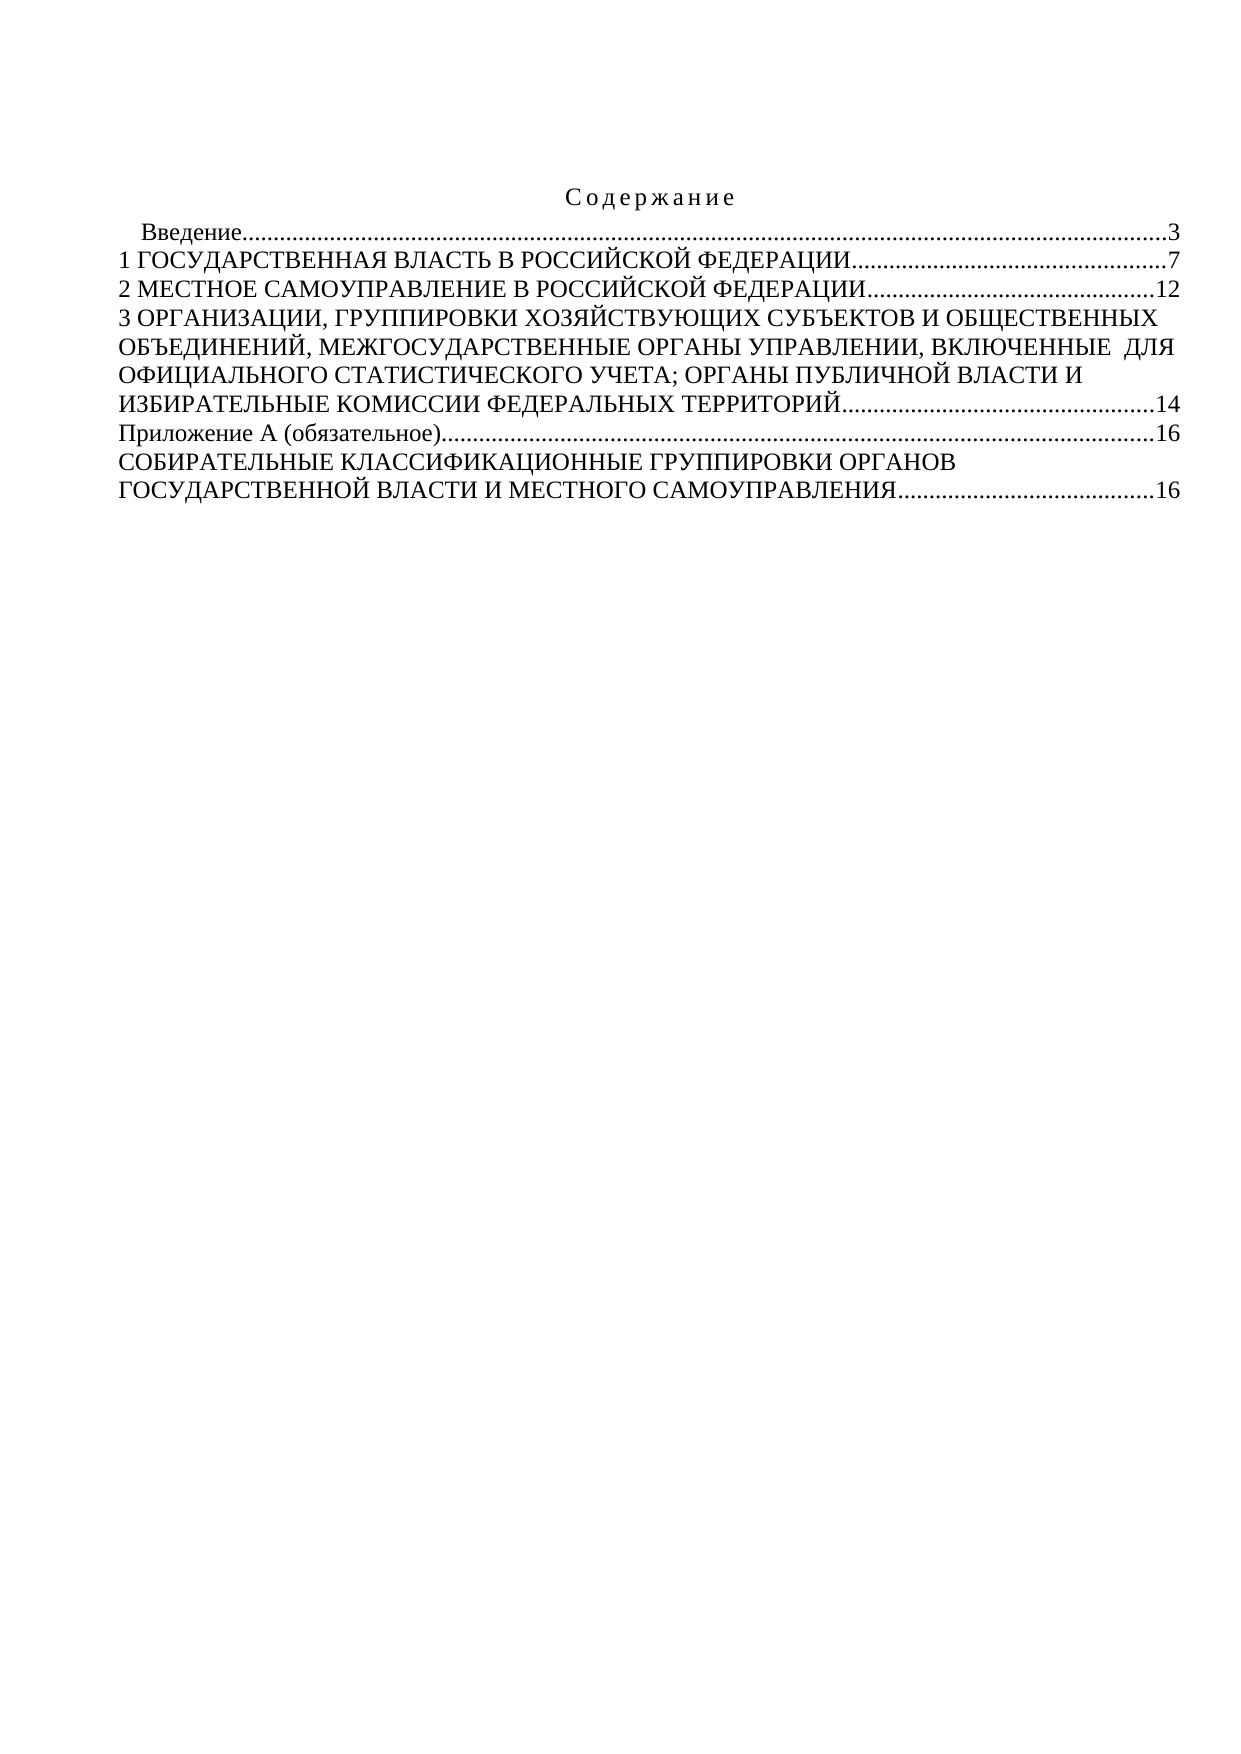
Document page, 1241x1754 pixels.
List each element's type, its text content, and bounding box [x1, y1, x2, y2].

text 3 ОРГАНИЗАЦИИ, ГРУППИРОВКИ ХОЗЯЙСТВУЮЩИХ СУБЪЕКТОВ И ОБЩЕСТВЕННЫХ ОБЪЕДИНЕНИЙ, МЕЖГОСУДАРСТВЕННЫЕ ОРГАНЫ УПРАВЛЕНИИ, ВКЛЮЧЕННЫЕ ДЛЯ ОФИЦИАЛЬНОГО СТАТИСТИЧЕСКОГО УЧЕТА; ОРГАНЫ ПУБЛИЧНОЙ ВЛАСТИ И ИЗБИРАТЕЛЬНЫЕ КОМИССИИ ФЕДЕРАЛЬНЫХ ТЕРРИТОРИЙ 14 [118, 303, 1181, 418]
text Приложение А (обязательное) 16 [118, 418, 1181, 447]
text 2 МЕСТНОЕ САМОУПРАВЛЕНИЕ В РОССИЙСКОЙ ФЕДЕРАЦИИ 12 [118, 274, 1181, 303]
text Содержание [118, 182, 1181, 211]
text СОБИРАТЕЛЬНЫЕ КЛАССИФИКАЦИОННЫЕ ГРУППИРОВКИ ОРГАНОВ ГОСУДАРСТВЕННОЙ ВЛАСТИ И МЕСТНОГО САМОУПРАВЛЕНИЯ 16 [118, 447, 1181, 504]
text 1 ГОСУДАРСТВЕННАЯ ВЛАСТЬ В РОССИЙСКОЙ ФЕДЕРАЦИИ 7 [118, 246, 1181, 274]
text Введение 3 [141, 217, 1181, 246]
